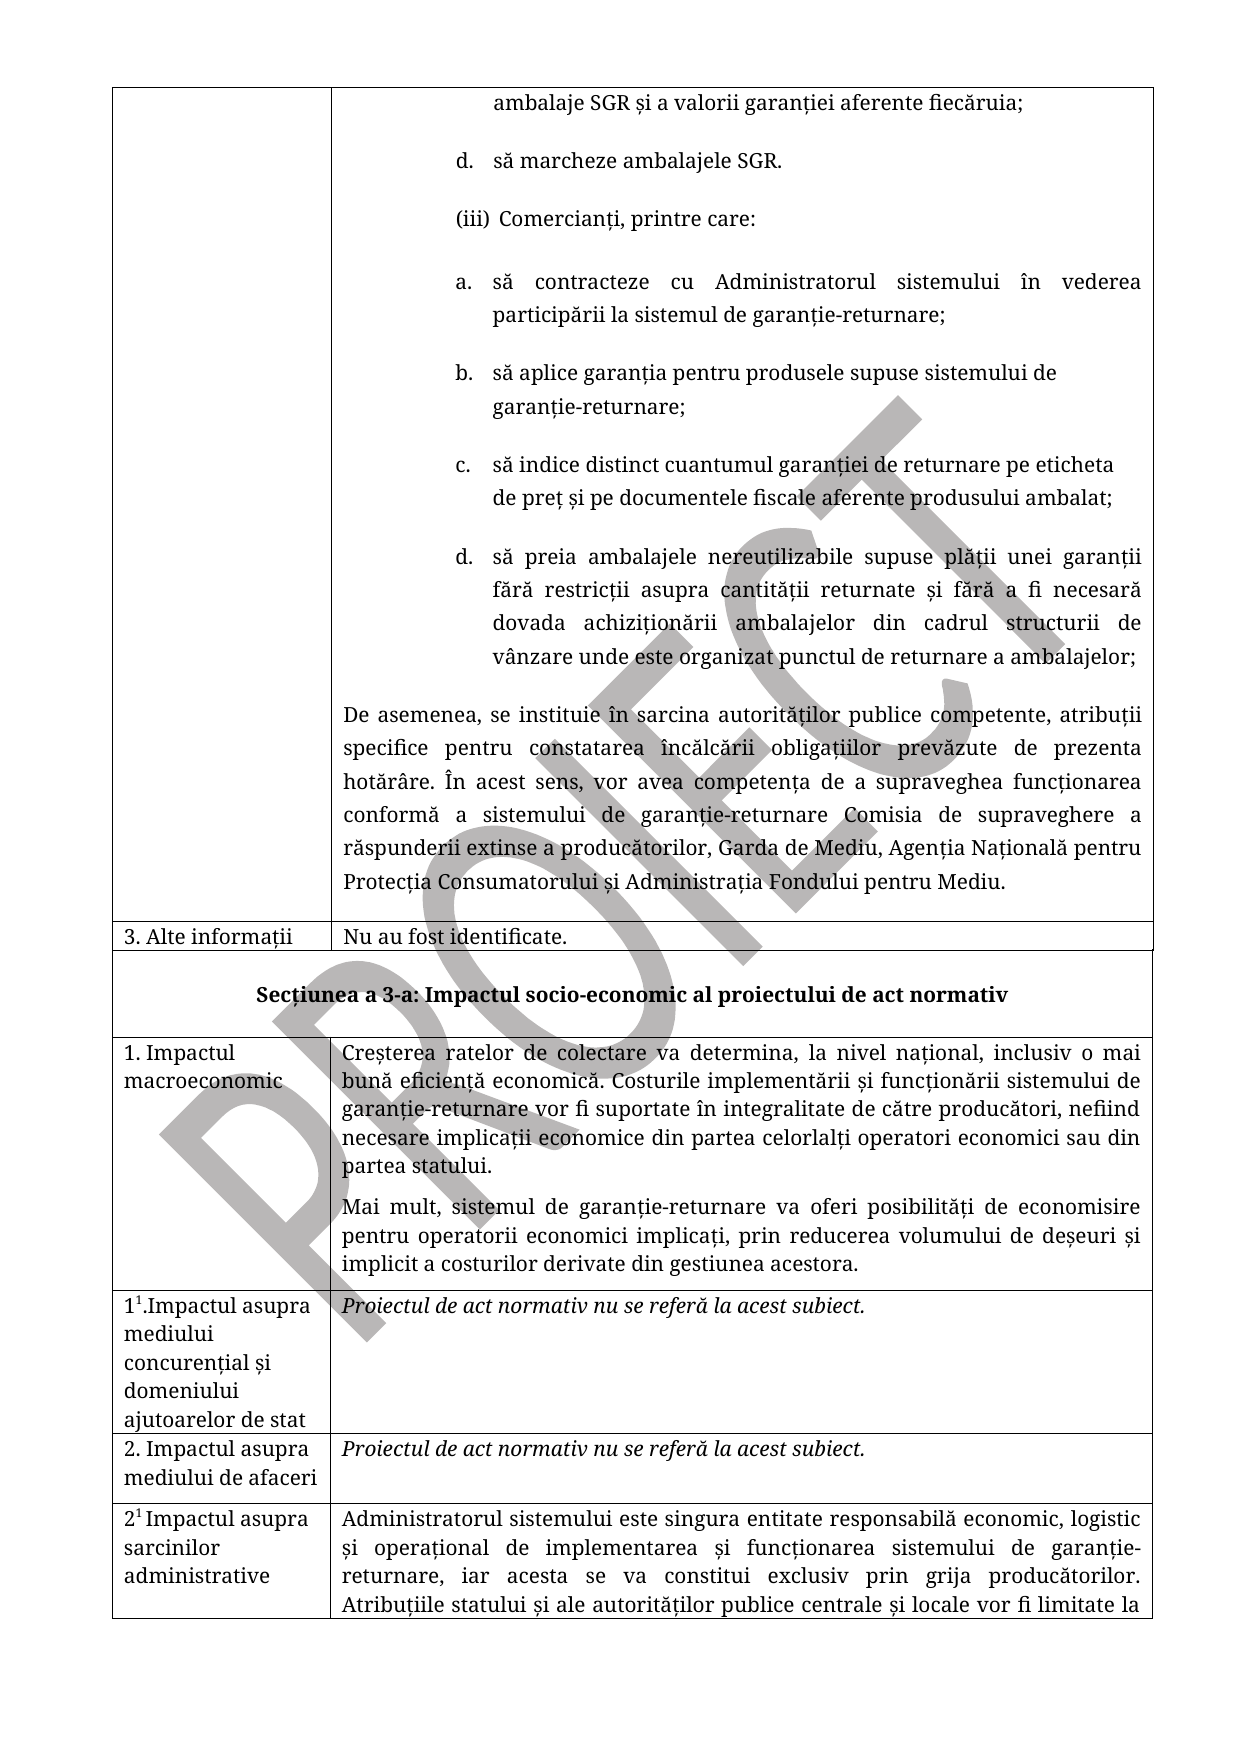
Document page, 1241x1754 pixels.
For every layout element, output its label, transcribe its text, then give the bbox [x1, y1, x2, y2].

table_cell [331, 1504, 1152, 1618]
table_cell 1. Impactul macroeconomic [113, 1038, 330, 1290]
table_cell Creșterea ratelor de colectare va determina, la nivel național, inclusiv o mai bună eficiență economică. Costurile implementării și funcționării sistemului de garanție-returnare vor fi suportate în integralitate de către producători, nefiind necesare implicații economice din partea celorlalți operatori economici sau din partea statului. Mai mult, sistemul de garanție-returnare va oferi posibilități de economisire pentru operatorii economici implicați, prin reducerea volumului de deșeuri și implicit a costurilor derivate din gestiunea acestora. [331, 1038, 1152, 1290]
table_cell 3. Alte informaţii [113, 922, 331, 950]
table_cell 2. Impactul asupra mediului de afaceri [113, 1434, 330, 1503]
table_cell Proiectul de act normativ nu se referă la acest subiect. [331, 1434, 1152, 1503]
table_cell Proiectul de act normativ nu se referă la acest subiect. [331, 1291, 1152, 1433]
table_cell Nu au fost identificate. [332, 922, 1153, 950]
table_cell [113, 88, 331, 921]
table_cell 11.Impactul asupra mediului concurenţial şi domeniului ajutoarelor de stat [113, 1291, 330, 1433]
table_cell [113, 1504, 330, 1618]
table_cell Secţiunea a 3-a: Impactul socio-economic al proiectului de act normativ [113, 951, 1152, 1037]
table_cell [332, 88, 1153, 921]
